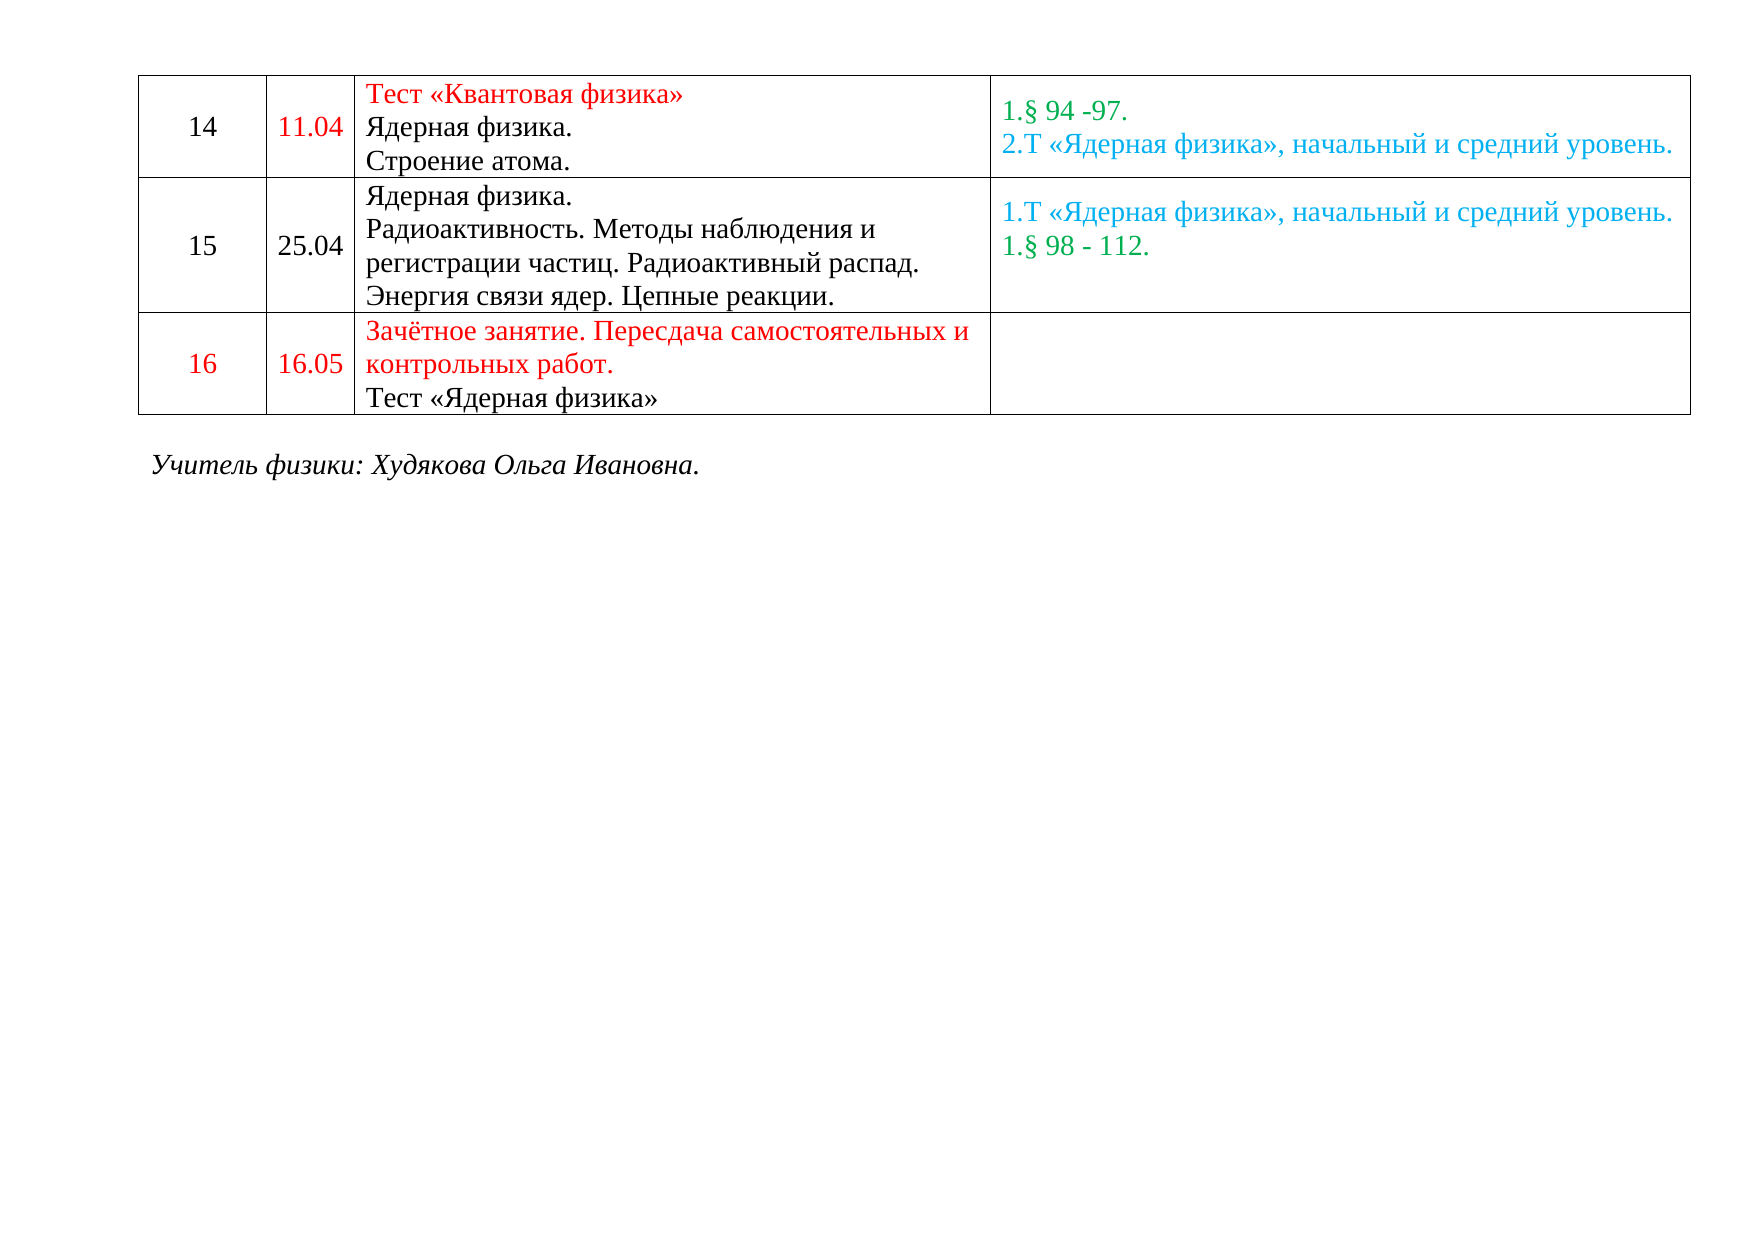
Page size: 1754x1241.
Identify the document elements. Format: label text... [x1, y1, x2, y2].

table_cell 16 [139, 313, 266, 413]
table_cell 15 [139, 178, 266, 312]
table_cell 11.04 [267, 76, 354, 177]
table_cell [991, 313, 1690, 413]
table_cell 14 [139, 76, 266, 177]
table_cell Ядерная физика. Радиоактивность. Методы наблюдения и регистрации частиц. Радиоактивный распад. Энергия связи ядер. Цепные реакции. [355, 178, 990, 312]
table_cell 16.05 [267, 313, 354, 413]
list Учитель физики: Худякова Ольга Ивановна. [150, 447, 1679, 480]
table_cell Зачётное занятие. Пересдача самостоятельных и контрольных работ. Тест «Ядерная физика» [355, 313, 990, 413]
table_cell 1.Т «Ядерная физика», начальный и средний уровень. 1.§ 98 - 112. [991, 178, 1690, 312]
table_cell Тест «Квантовая физика» Ядерная физика. Строение атома. [355, 76, 990, 177]
table_cell 25.04 [267, 178, 354, 312]
table_cell 1.§ 94 -97. 2.Т «Ядерная физика», начальный и средний уровень. [991, 76, 1690, 177]
